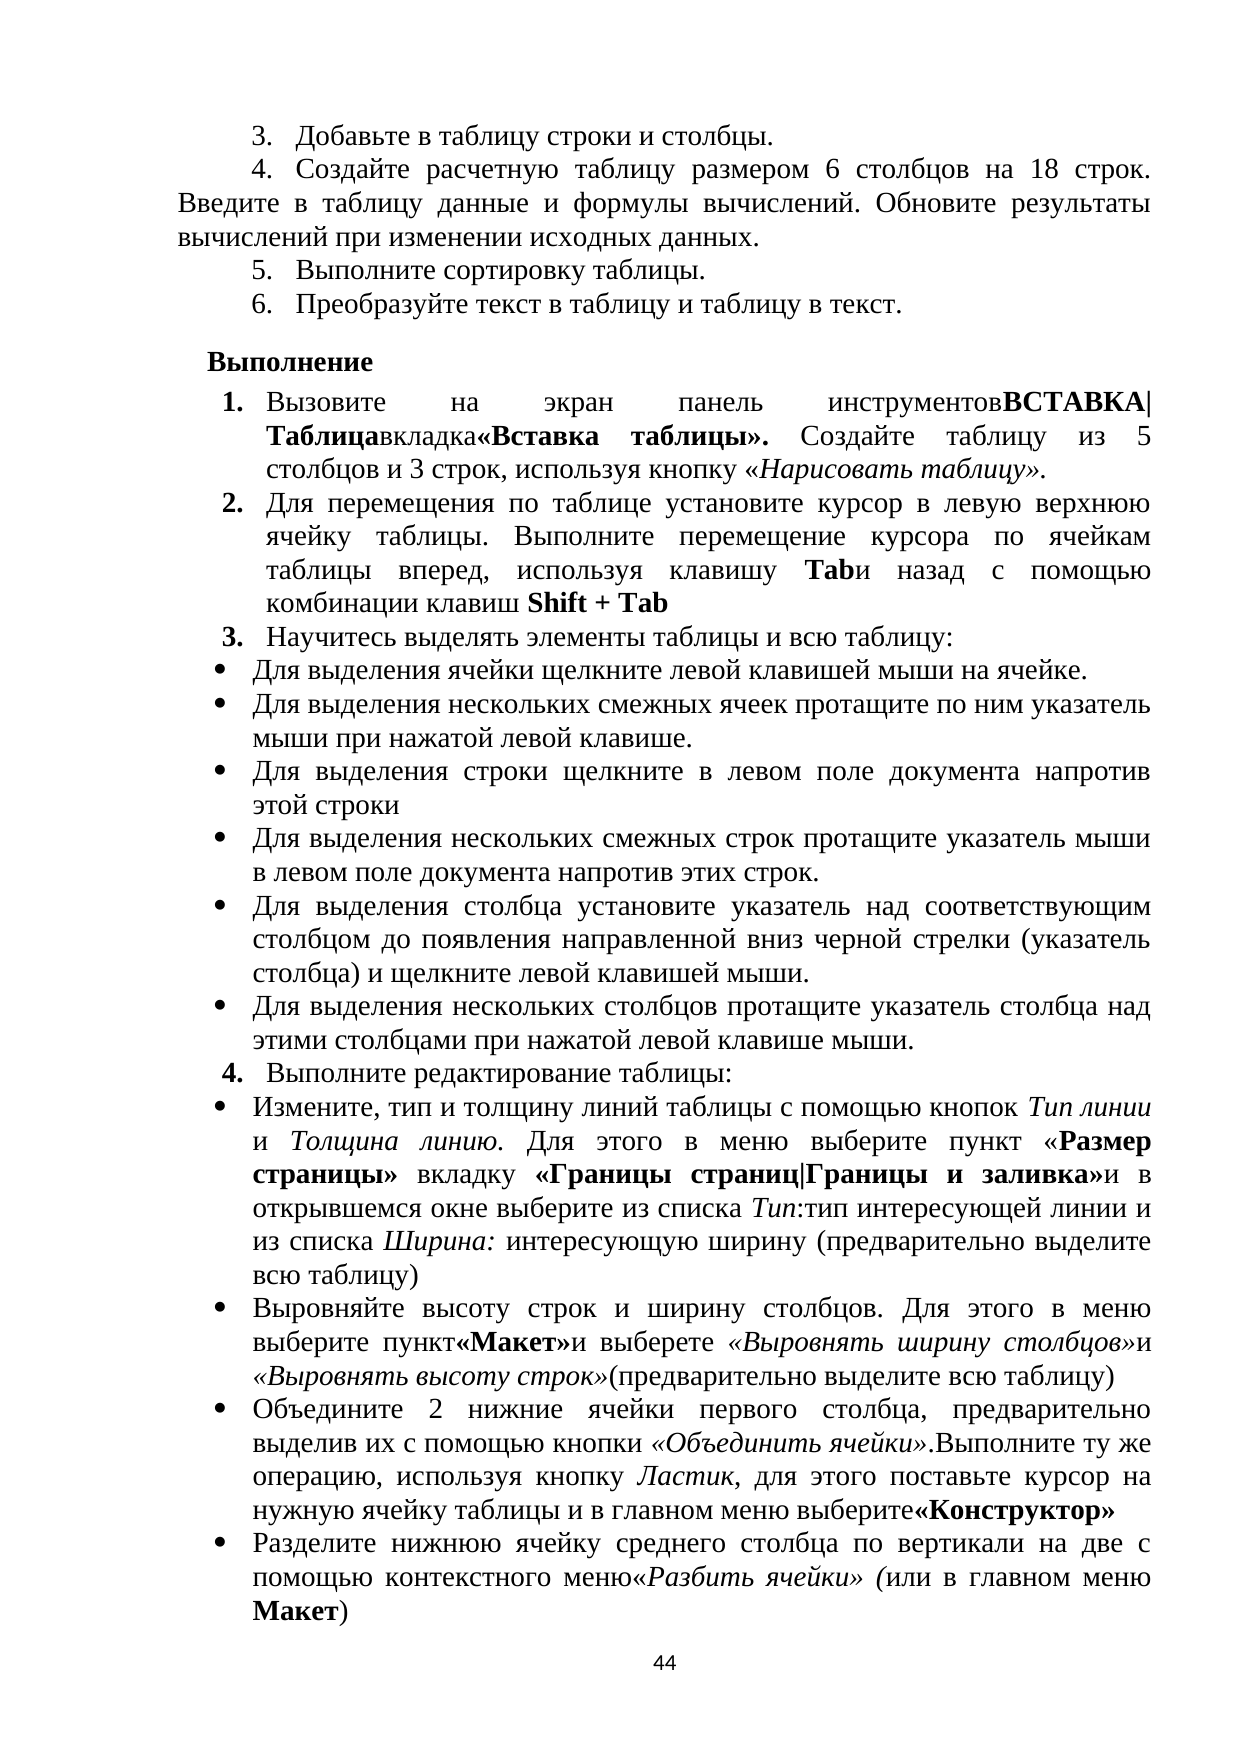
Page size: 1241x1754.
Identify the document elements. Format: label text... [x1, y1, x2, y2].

list Разделите нижнюю ячейку среднего столбца по вертикали на две с помощью контекстного меню«Разбить ячейки» (или в главном меню Макет) [215, 1526, 1152, 1626]
list Для выделения нескольких столбцов протащите указатель столбца над этими столбцами при нажатой левой клавише мыши. [215, 988, 1152, 1056]
list Вызовите на экран панель инструментовВСТАВКА|Таблицавкладка«Вставка таблицы». Создайте таблицу из 5 столбцов и 3 строк, используя кнопку «Нарисовать таблицу». [222, 384, 1152, 485]
text Выполнение [207, 344, 1152, 378]
list Преобразуйте текст в таблицу и таблицу в текст. [177, 286, 1152, 319]
list Объедините 2 нижние ячейки первого столбца, предварительно выделив их с помощью кнопки «Объединить ячейки».Выполните ту же операцию, используя кнопку Ластик, для этого поставьте курсор на нужную ячейку таблицы и в главном меню выберите«Конструктор» [215, 1391, 1152, 1526]
list Научитесь выделять элементы таблицы и всю таблицу: [222, 619, 1152, 652]
list Для выделения ячейки щелкните левой клавишей мыши на ячейке. [215, 652, 1152, 686]
list Измените, тип и толщину линий таблицы с помощью кнопок Тип линии и Толщина линию. Для этого в меню выберите пункт «Размер страницы» вкладку «Границы страниц|Границы и заливка»и в открывшемся окне выберите из списка Тип:тип интересующей линии и из списка Ширина: интересующую ширину (предварительно выделите всю таблицу) [215, 1089, 1152, 1291]
list Для выделения строки щелкните в левом поле документа напротив этой строки [215, 753, 1152, 821]
list Для выделения столбца установите указатель над соответствующим столбцом до появления направленной вниз черной стрелки (указатель столбца) и щелкните левой клавишей мыши. [215, 888, 1152, 988]
list Выполните сортировку таблицы. [177, 252, 1152, 286]
list Создайте расчетную таблицу размером 6 столбцов на 18 строк. Введите в таблицу данные и формулы вычислений. Обновите результаты вычислений при изменении исходных данных. [177, 152, 1152, 252]
list Для перемещения по таблице установите курсор в левую верхнюю ячейку таблицы. Выполните перемещение курсора по ячейкам таблицы вперед, используя клавишу Tabи назад с помощью комбинации клавиш Shift + Tab [222, 485, 1152, 619]
list Выполните редактирование таблицы: [222, 1056, 1152, 1089]
list Добавьте в таблицу строки и столбцы. [177, 118, 1152, 152]
list Для выделения нескольких смежных строк протащите указатель мыши в левом поле документа напротив этих строк. [215, 821, 1152, 888]
list Выровняйте высоту строк и ширину столбцов. Для этого в меню выберите пункт«Макет»и выберете «Выровнять ширину столбцов»и «Выровнять высоту строк»(предварительно выделите всю таблицу) [215, 1291, 1152, 1391]
list Для выделения нескольких смежных ячеек протащите по ним указатель мыши при нажатой левой клавише. [215, 686, 1152, 753]
